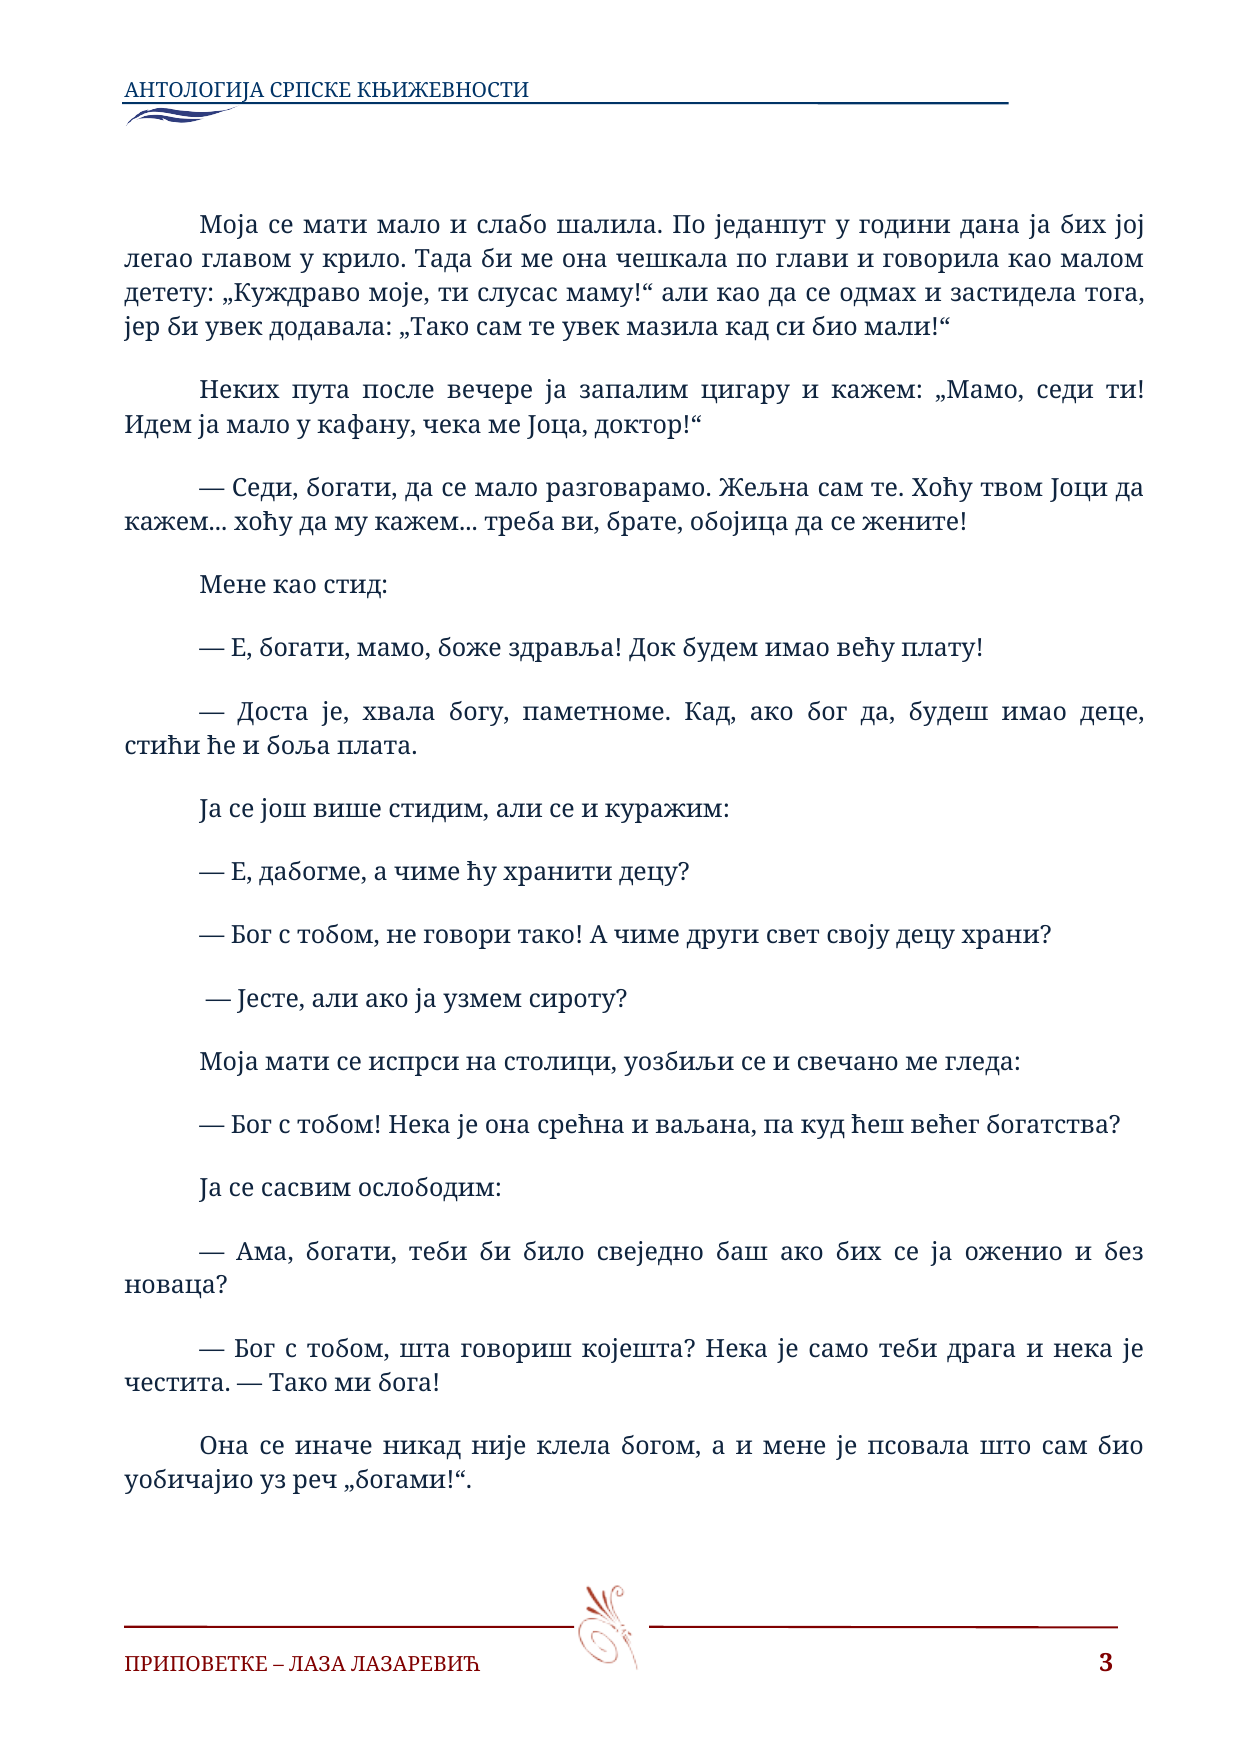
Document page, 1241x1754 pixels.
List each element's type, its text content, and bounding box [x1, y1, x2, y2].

text — Бог с тобом, не говори тако! А чиме други свет своју децу храни? [124, 917, 1146, 951]
text — Е, дабогме, а чиме ћу хранити децу? [124, 854, 1146, 888]
text — Ама, богати, теби би било свеједно баш ако бих се ја оженио и без новаца? [124, 1233, 1146, 1301]
text — Доста је, хвала богу, паметноме. Кад, ако бог да, будеш имао деце, стићи ће и боља плата. [124, 693, 1146, 761]
text Она се иначе никад није клела богом, а и мене је псовала што сам био уобичајио уз реч „богами!“. [124, 1428, 1146, 1496]
text Моја се мати мало и слабо шалила. По једанпут у години дана ја бих јој легао главом у крило. Тада би ме она чешкала по глави и говорила као малом детету: „Куждраво моје, ти слусас маму!“ али као да се одмах и застидела тога, јер би увек додавала: „Тако сам те увек мазила кад си био мали!“ [124, 207, 1146, 343]
text Ја се сасвим ослободим: [124, 1170, 1146, 1204]
text Ја се још више стидим, али се и куражим: [124, 791, 1146, 824]
text Мене као стид: [124, 567, 1146, 601]
text — Бог с тобом! Нека је она срећна и ваљана, па куд ћеш већег богатства? [124, 1107, 1146, 1141]
text — Седи, богати, да се мало разговарамо. Жељна сам те. Хоћу твом Јоци да кажем... хоћу да му кажем... треба ви, брате, обојица да се жените! [124, 469, 1146, 538]
text — Бог с тобом, шта говориш којешта? Нека је само теби драга и нека је честита. — Тако ми бога! [124, 1330, 1146, 1398]
text Неких пута после вечере ја запалим цигару и кажем: „Мамо, седи ти! Идем ја мало у кафану, чека ме Јоца, доктор!“ [124, 372, 1146, 440]
text Моја мати се испрси на столици, уозбиљи се и свечано ме гледа: [124, 1043, 1146, 1077]
text — Јесте, али ако ја узмем сироту? [124, 980, 1146, 1014]
text — Е, богати, мамо, боже здравља! Док будем имао већу плату! [124, 630, 1146, 664]
